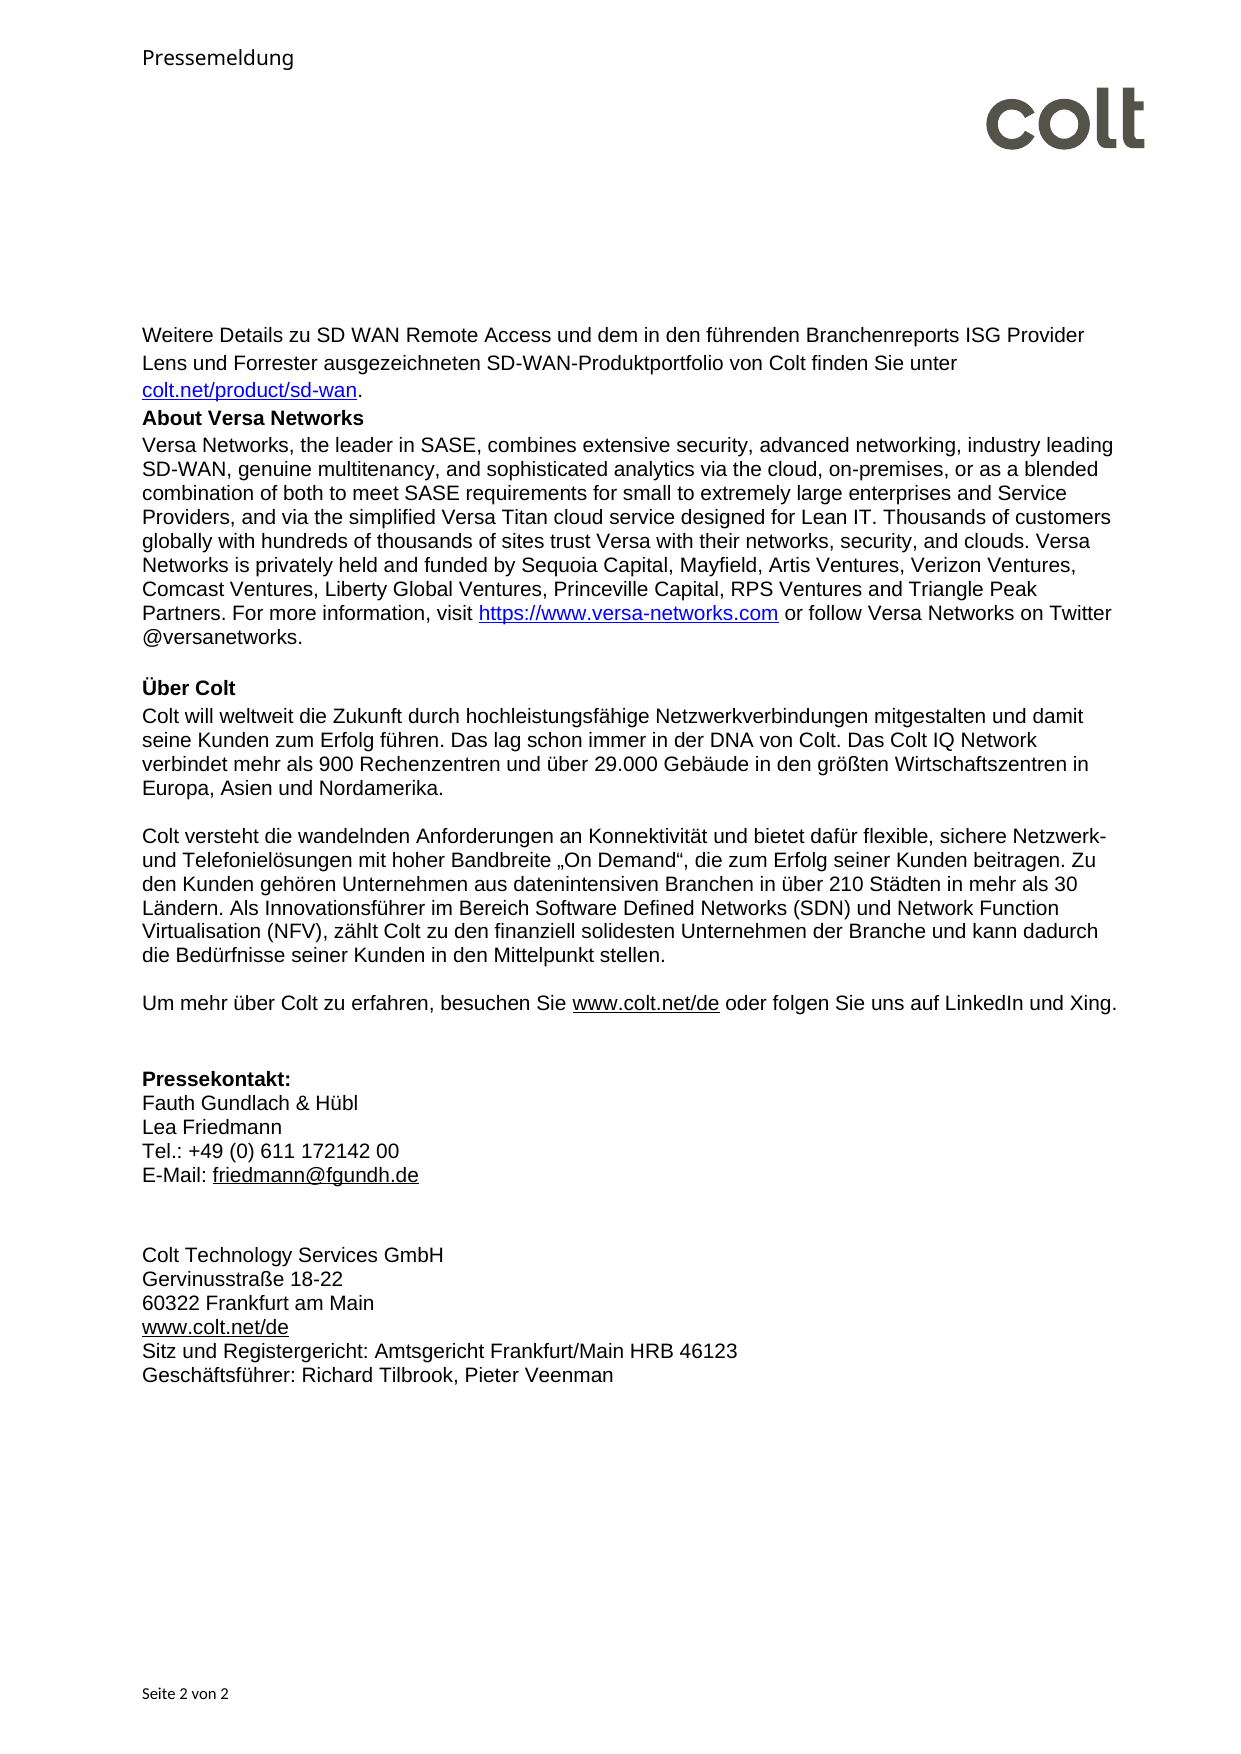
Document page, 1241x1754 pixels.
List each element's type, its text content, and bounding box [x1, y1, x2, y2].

text Lea Friedmann [142, 1114, 1122, 1138]
text Um mehr über Colt zu erfahren, besuchen Sie www.colt.net/de oder folgen Sie uns auf LinkedIn und Xing. [142, 991, 1122, 1015]
text Über Colt [142, 676, 1122, 700]
text Tel.: +49 (0) 611 172142 00 [142, 1138, 1122, 1162]
text E-Mail: friedmann@fgundh.de [142, 1162, 1122, 1186]
text Weitere Details zu SD WAN Remote Access und dem in den führenden Branchenreports ISG Provider Lens und Forrester ausgezeichneten SD-WAN-Produktportfolio von Colt finden Sie unter colt.net/product/sd-wan. [142, 323, 1122, 402]
text Colt Technology Services GmbH Gervinusstraße 18-22 60322 Frankfurt am Main www.colt.net/de Sitz und Registergericht: Amtsgericht Frankfurt/Main HRB 46123 Geschäftsführer: Richard Tilbrook, Pieter Veenman [142, 1243, 1122, 1387]
text Colt versteht die wandelnden Anforderungen an Konnektivität und bietet dafür flexible, sichere Netzwerk- und Telefonielösungen mit hoher Bandbreite „On Demand“, die zum Erfolg seiner Kunden beitragen. Zu den Kunden gehören Unternehmen aus datenintensiven Branchen in über 210 Städten in mehr als 30 Ländern. Als Innovationsführer im Bereich Software Defined Networks (SDN) und Network Function Virtualisation (NFV), zählt Colt zu den finanziell solidesten Unternehmen der Branche und kann dadurch die Bedürfnisse seiner Kunden in den Mittelpunkt stellen. [142, 823, 1122, 967]
text Fauth Gundlach & Hübl [142, 1091, 1122, 1114]
text Pressekontakt: [142, 1067, 1122, 1091]
text Colt will weltweit die Zukunft durch hochleistungsfähige Netzwerkverbindungen mitgestalten und damit seine Kunden zum Erfolg führen. Das lag schon immer in der DNA von Colt. Das Colt IQ Network verbindet mehr als 900 Rechenzentren und über 29.000 Gebäude in den größten Wirtschaftszentren in Europa, Asien und Nordamerika. [142, 704, 1122, 799]
text About Versa Networks [142, 406, 1122, 429]
text Versa Networks, the leader in SASE, combines extensive security, advanced networking, industry leading SD-WAN, genuine multitenancy, and sophisticated analytics via the cloud, on-premises, or as a blended combination of both to meet SASE requirements for small to extremely large enterprises and Service Providers, and via the simplified Versa Titan cloud service designed for Lean IT. Thousands of customers globally with hundreds of thousands of sites trust Versa with their networks, security, and clouds. Versa Networks is privately held and funded by Sequoia Capital, Mayfield, Artis Ventures, Verizon Ventures, Comcast Ventures, Liberty Global Ventures, Princeville Capital, RPS Ventures and Triangle Peak Partners. For more information, visit https://www.versa-networks.com or follow Versa Networks on Twitter @versanetworks. [142, 433, 1122, 649]
